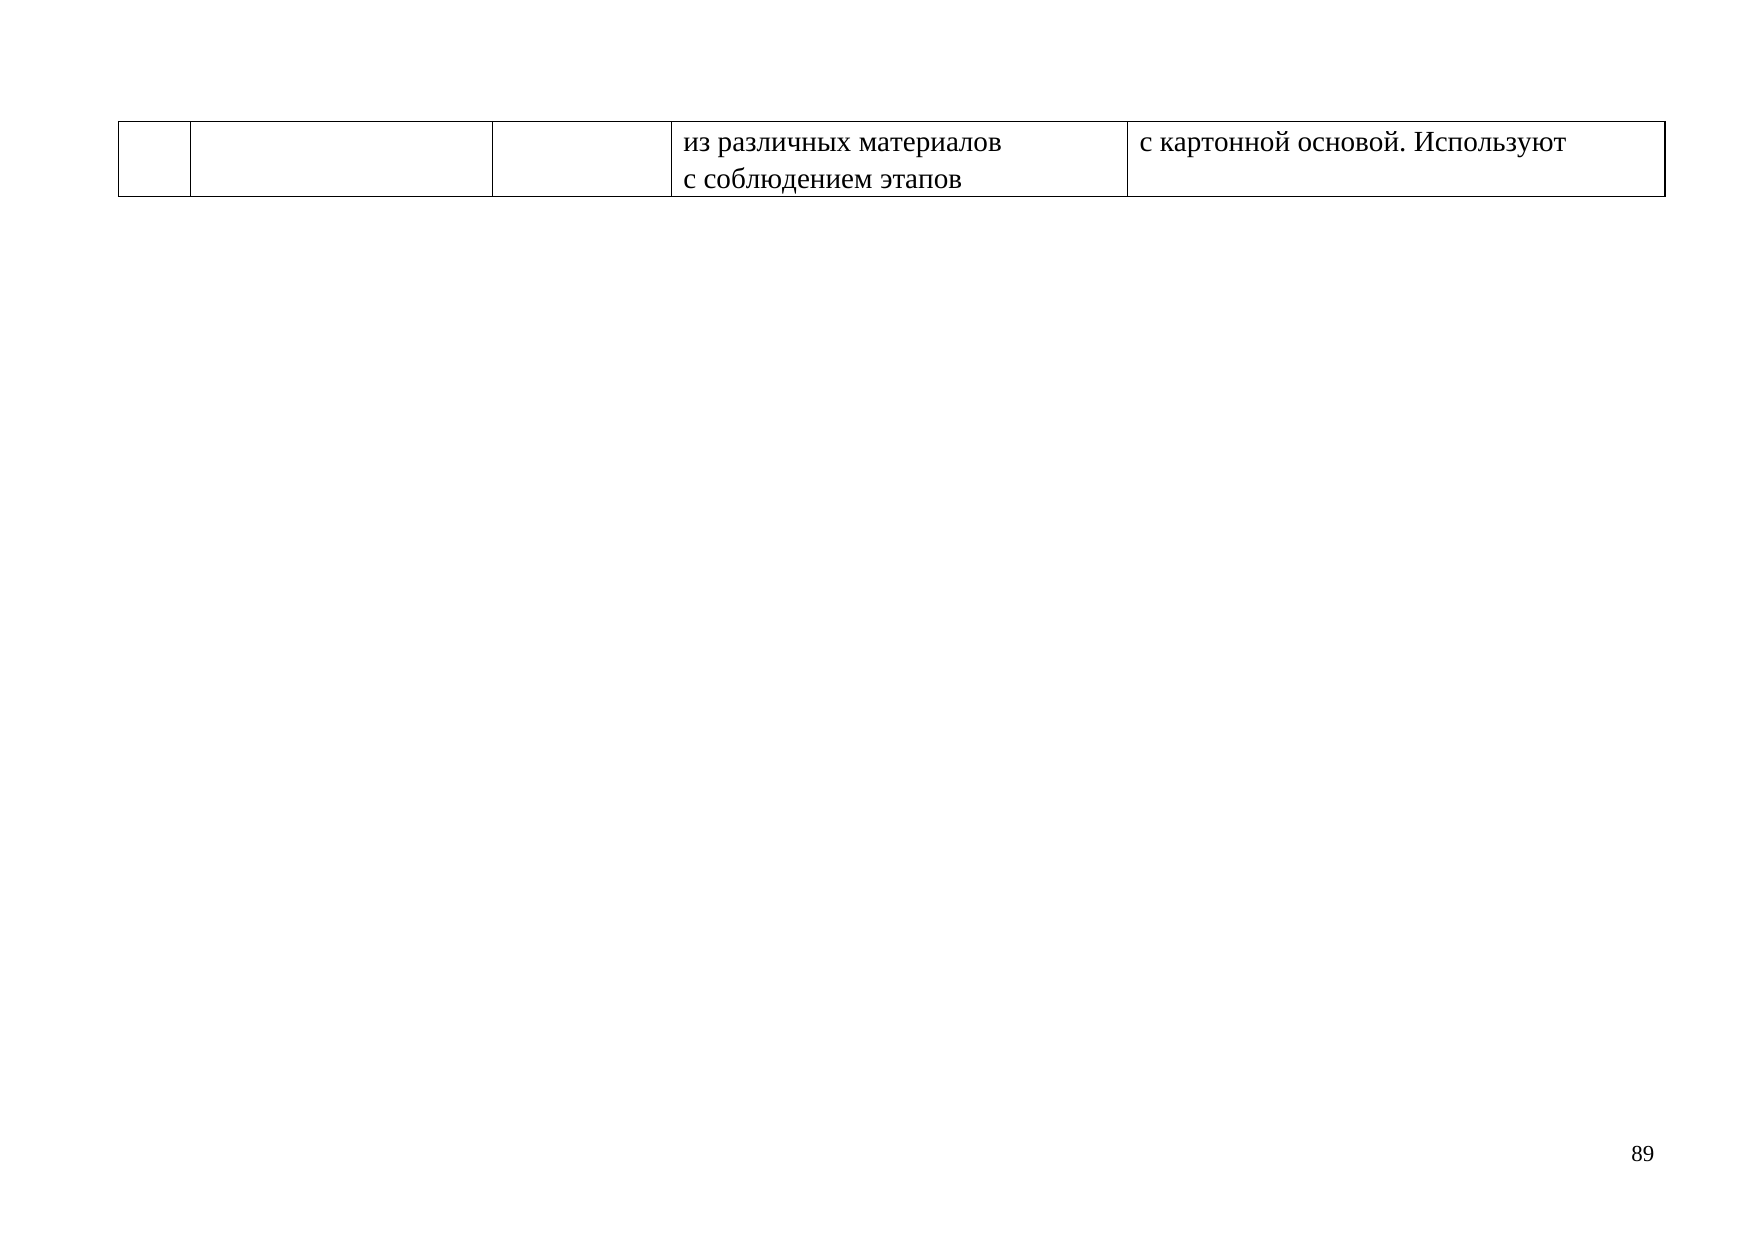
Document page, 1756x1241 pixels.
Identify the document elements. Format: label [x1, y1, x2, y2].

table_header [191, 122, 492, 196]
table_header [493, 122, 671, 196]
table_header [1128, 122, 1664, 196]
table_header [119, 122, 190, 196]
table_header [672, 122, 1127, 196]
